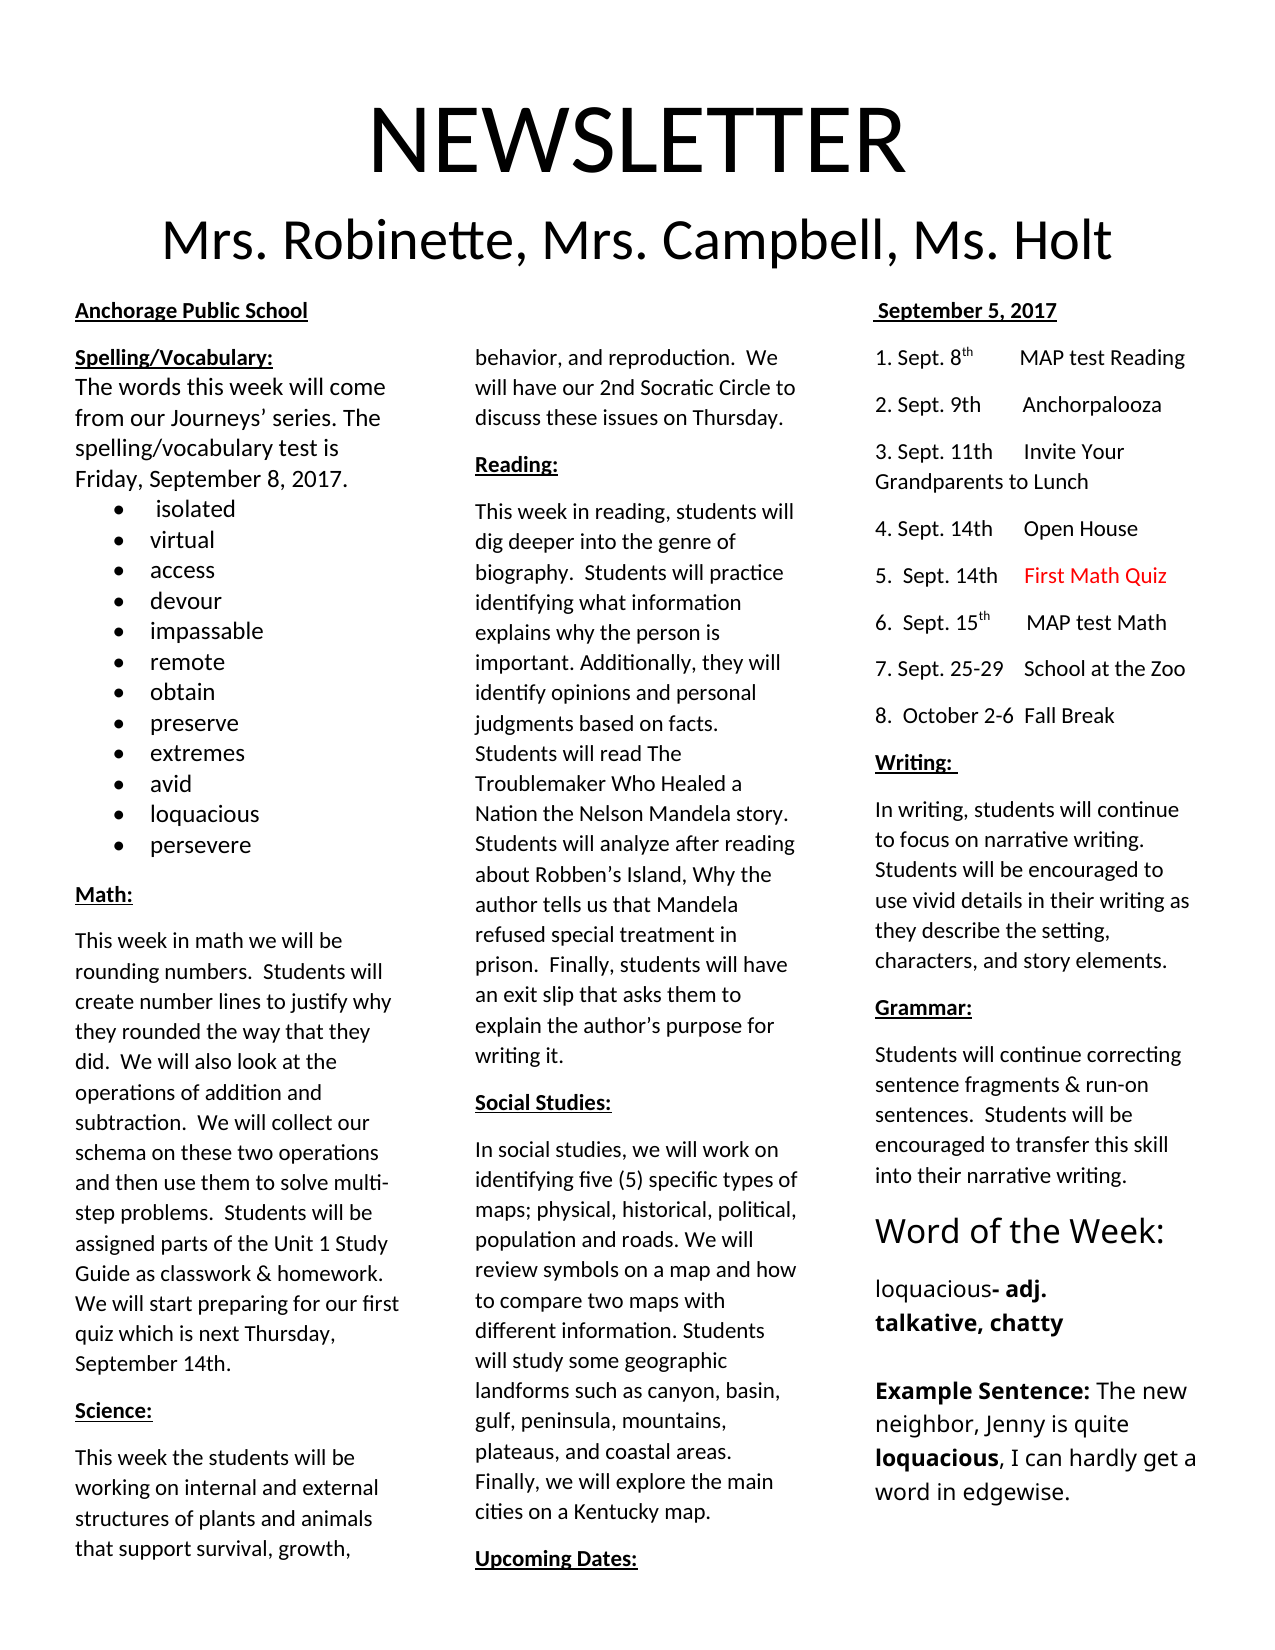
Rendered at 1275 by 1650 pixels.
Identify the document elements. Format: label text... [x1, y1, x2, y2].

text Math: [75, 880, 400, 908]
text Reading: [475, 450, 800, 478]
text 1. Sept. 8th MAP test Reading [875, 343, 1200, 371]
list devour [112, 585, 400, 615]
text Writing: [875, 748, 1200, 776]
text Example Sentence: The new neighbor, Jenny is quite loquacious, I can hardly get a word in edgewise. [875, 1374, 1200, 1507]
text Spelling/Vocabulary: [75, 343, 400, 371]
text Students will continue correcting sentence fragments & run-on sentences. Students will be encouraged to transfer this skill into their narrative writing. [875, 1040, 1200, 1189]
text 2. Sept. 9th Anchorpalooza [875, 390, 1200, 418]
text In writing, students will continue to focus on narrative writing. Students will be encouraged to use vivid details in their writing as they describe the setting, characters, and story elements. [875, 795, 1200, 974]
text The words this week will come from our Journeys’ series. The spelling/vocabulary test is Friday, September 8, 2017. [75, 371, 400, 493]
text This week the students will be working on internal and external structures of plants and animals that support survival, growth, behavior, and reproduction. We will have our 2nd Socratic Circle to discuss these issues on Thursday. [475, 343, 800, 432]
list avid [112, 768, 400, 798]
text Social Studies: [475, 1088, 800, 1116]
text Anchorage Public School September 5, 2017 [75, 296, 1200, 324]
list extremes [112, 737, 400, 768]
text 4. Sept. 14th Open House [875, 514, 1200, 542]
list preserve [112, 707, 400, 737]
list remote [112, 646, 400, 676]
text Grammar: [875, 993, 1200, 1021]
text 3. Sept. 11th Invite Your Grandparents to Lunch [875, 437, 1200, 495]
list loquacious [112, 798, 400, 829]
text 7. Sept. 25-29 School at the Zoo [875, 654, 1200, 683]
text This week the students will be working on internal and external structures of plants and animals that support survival, growth, behavior, and reproduction. We will have our 2nd Socratic Circle to discuss these issues on Thursday. [75, 1443, 400, 1562]
list obtain [112, 676, 400, 707]
text 5. Sept. 14th First Math Quiz [875, 561, 1200, 589]
text talkative, chatty [875, 1307, 1200, 1338]
text In social studies, we will work on identifying five (5) specific types of maps; physical, historical, political, population and roads. We will review symbols on a map and how to compare two maps with different information. Students will study some geographic landforms such as canyon, basin, gulf, peninsula, mountains, plateaus, and coastal areas. Finally, we will explore the main cities on a Kentucky map. [475, 1135, 800, 1525]
text This week in reading, students will dig deeper into the genre of biography. Students will practice identifying what information explains why the person is important. Additionally, they will identify opinions and personal judgments based on facts. Students will read The Troublemaker Who Healed a Nation the Nelson Mandela story. Students will analyze after reading about Robben’s Island, Why the author tells us that Mandela refused special treatment in prison. Finally, students will have an exit slip that asks them to explain the author’s purpose for writing it. [475, 497, 800, 1069]
list isolated [112, 493, 400, 524]
text Word of the Week: [875, 1208, 1200, 1253]
list impassable [112, 615, 400, 646]
text Science: [75, 1396, 400, 1424]
text NEWSLETTER Mrs. Robinette, Mrs. Campbell, Ms. Holt [75, 75, 1200, 274]
list virtual [112, 524, 400, 554]
text Upcoming Dates: [475, 1544, 800, 1572]
text 6. Sept. 15th MAP test Math [875, 608, 1200, 636]
list persevere [112, 829, 400, 859]
text This week in math we will be rounding numbers. Students will create number lines to justify why they rounded the way that they did. We will also look at the operations of addition and subtraction. We will collect our schema on these two operations and then use them to solve multi-step problems. Students will be assigned parts of the Unit 1 Study Guide as classwork & homework. We will start preparing for our first quiz which is next Thursday, September 14th. [75, 927, 400, 1378]
text loquacious- adj. [875, 1273, 1200, 1304]
list access [112, 554, 400, 585]
text 8. October 2-6 Fall Break [875, 701, 1200, 729]
